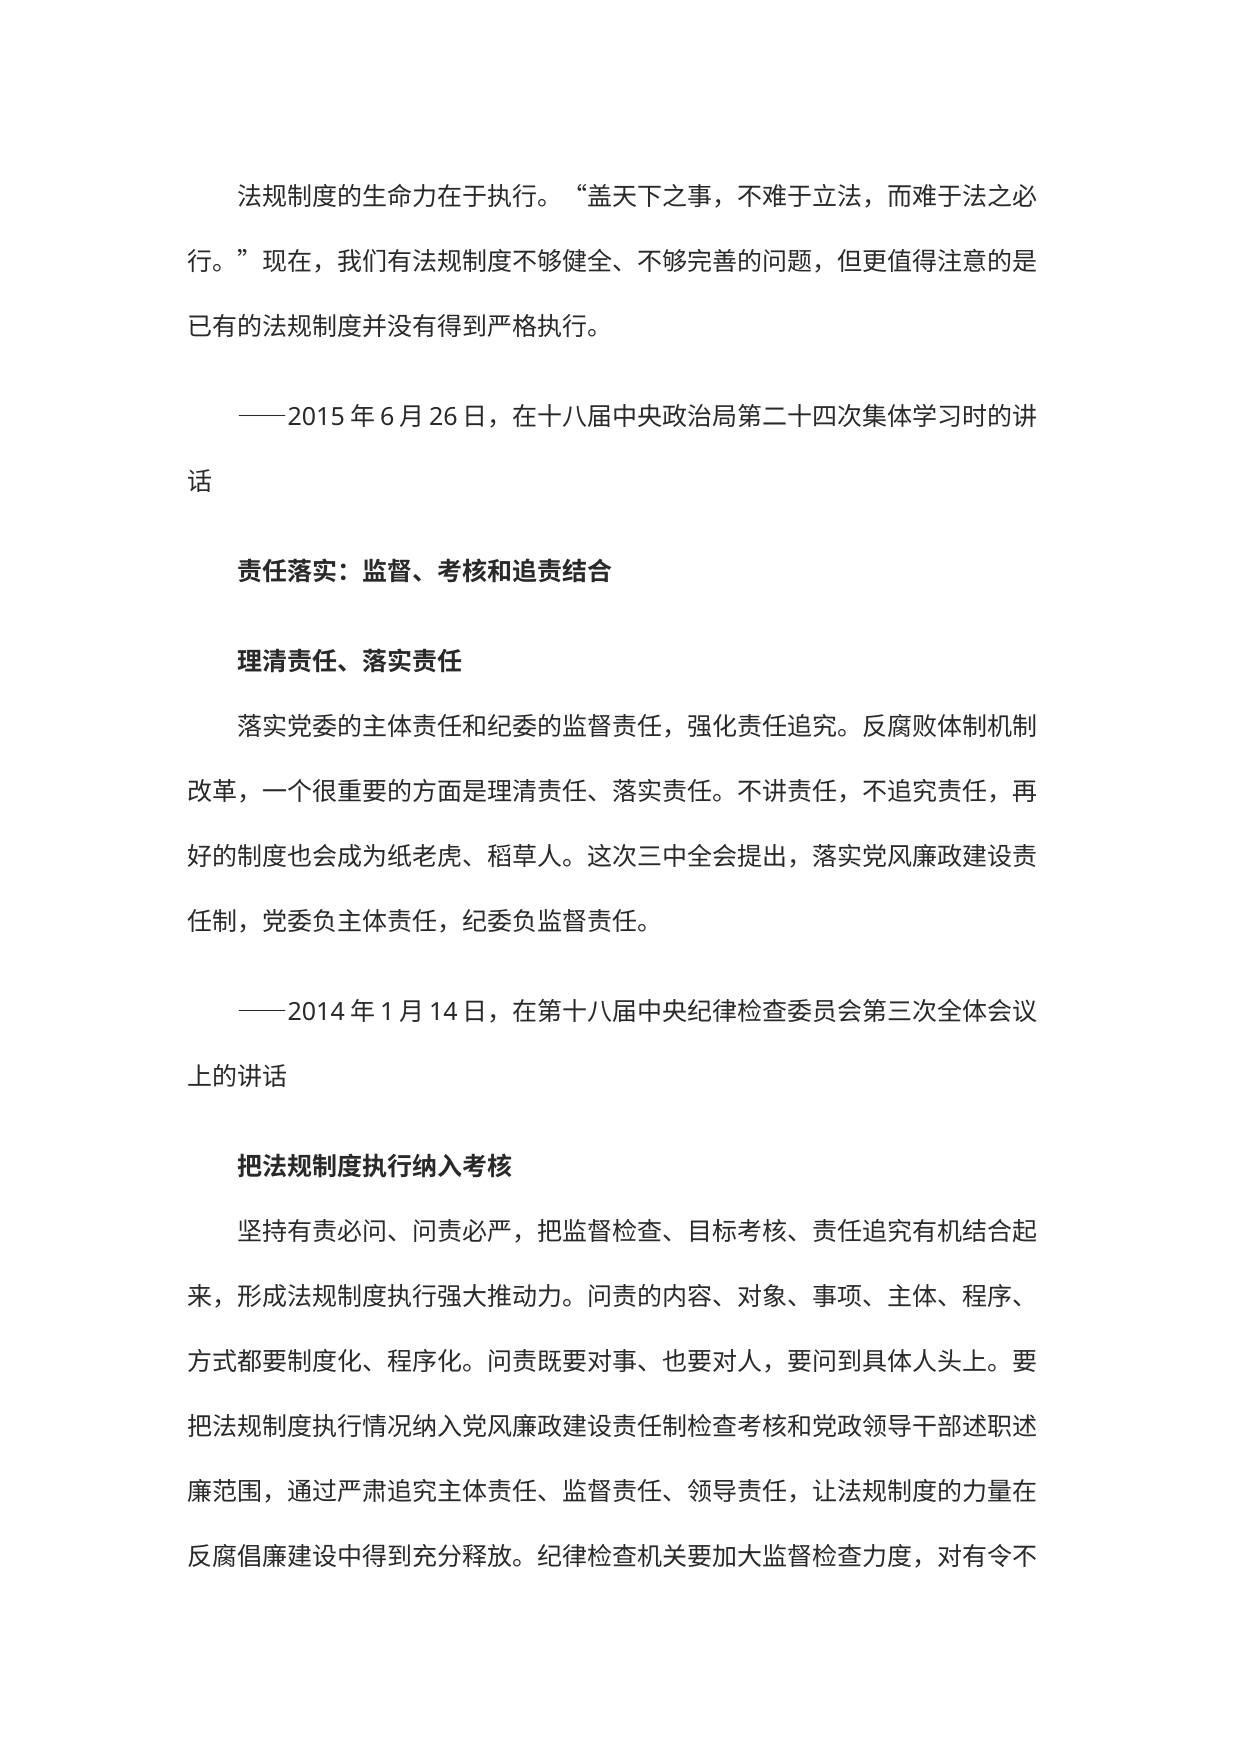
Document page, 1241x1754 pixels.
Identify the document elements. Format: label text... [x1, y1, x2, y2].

text 落实党委的主体责任和纪委的监督责任，强化责任追究。反腐败体制机制改革，一个很重要的方面是理清责任、落实责任。不讲责任，不追究责任，再好的制度也会成为纸老虎、稻草人。这次三中全会提出，落实党风廉政建设责任制，党委负主体责任，纪委负监督责任。 [187, 692, 1053, 952]
text 把法规制度执行纳入考核 [187, 1132, 1053, 1197]
text 理清责任、落实责任 [187, 627, 1053, 692]
text 责任落实：监督、考核和追责结合 [187, 537, 1053, 602]
text ——2014年1月14日，在第十八届中央纪律检查委员会第三次全体会议上的讲话 [187, 977, 1053, 1107]
text 法规制度的生命力在于执行。“盖天下之事，不难于立法，而难于法之必行。”现在，我们有法规制度不够健全、不够完善的问题，但更值得注意的是已有的法规制度并没有得到严格执行。 [187, 162, 1053, 357]
text ——2015年6月26日，在十八届中央政治局第二十四次集体学习时的讲话 [187, 382, 1053, 512]
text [187, 1197, 1053, 1587]
